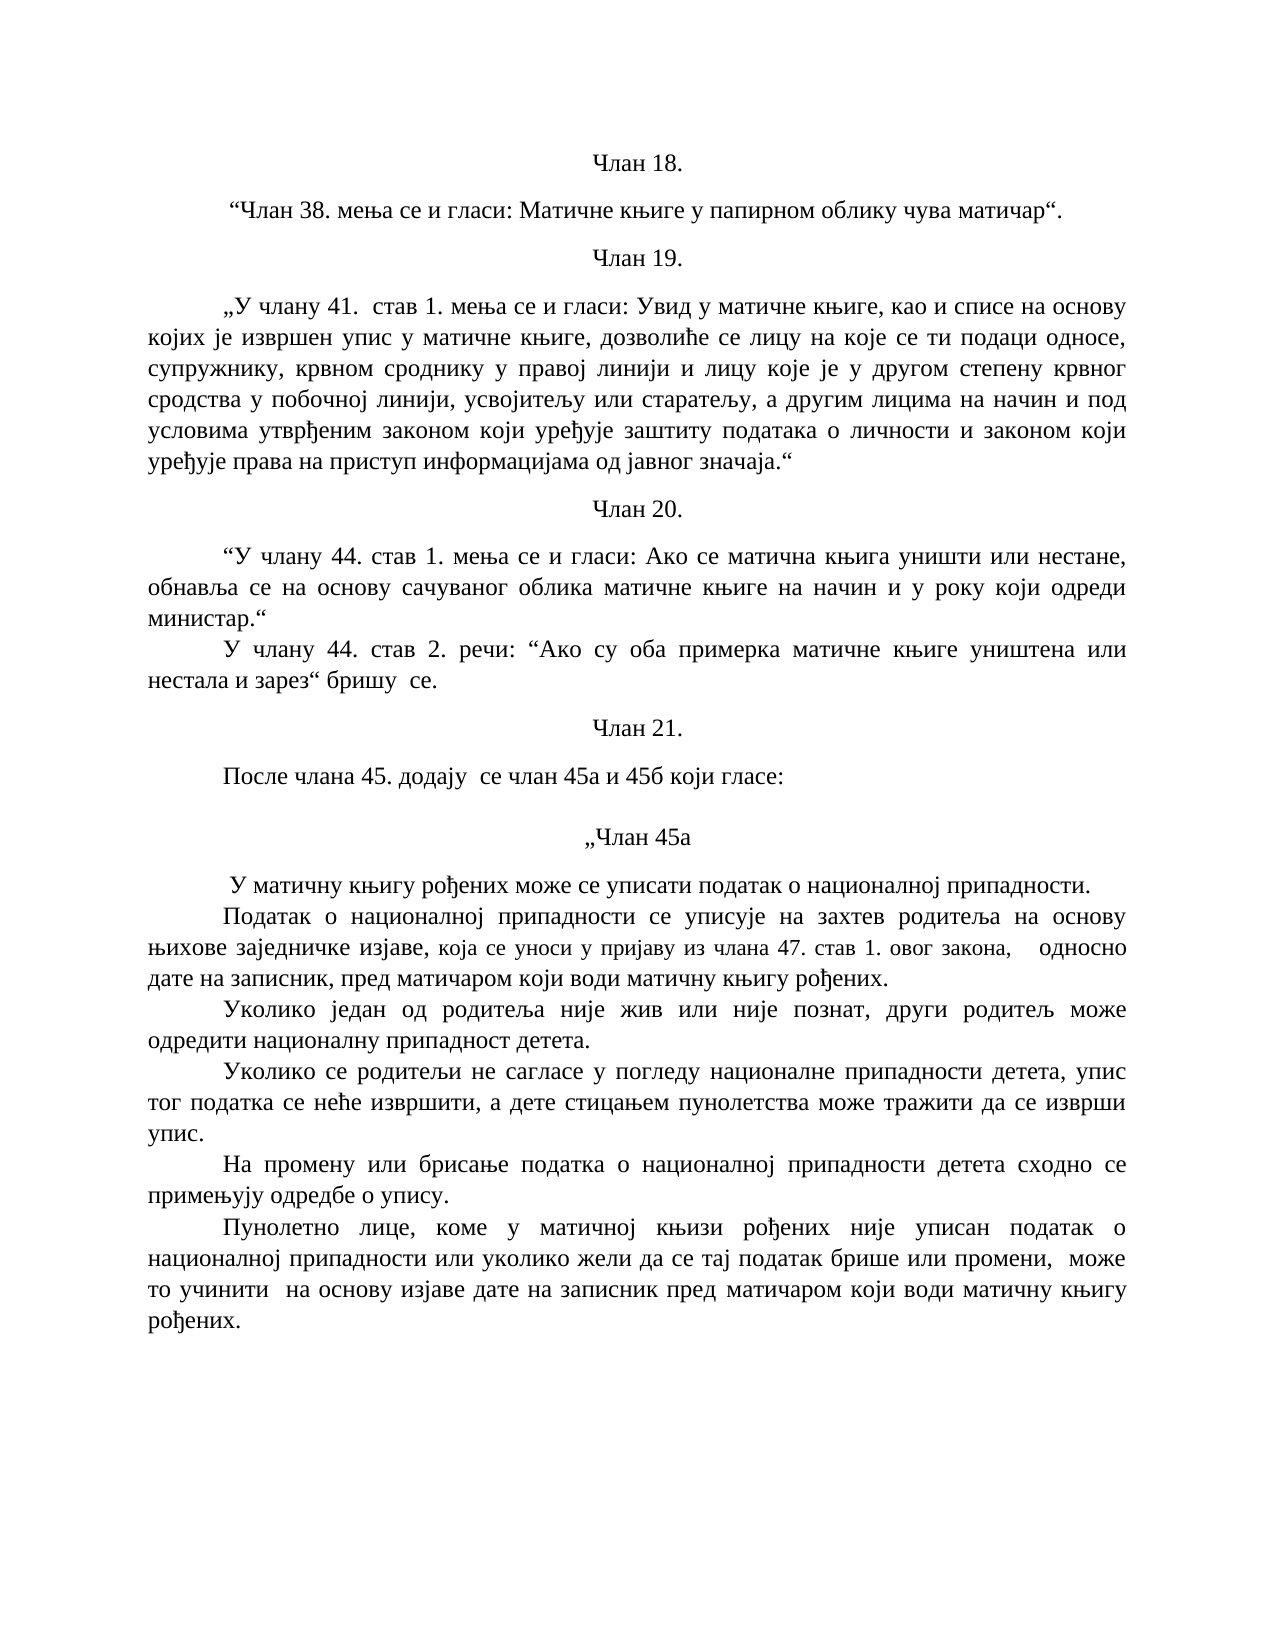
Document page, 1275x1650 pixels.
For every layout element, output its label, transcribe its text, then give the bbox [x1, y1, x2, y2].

text Уколико један од родитеља није жив или није познат, други родитељ може одредити националну припадност детета. [148, 994, 1127, 1054]
text Пунoлeтнo лице, кoмe у мaтичнoj књизи рoђeних ниje уписaн пoдaтaк о нaциoнaлној припадности или уколико жели да се тај податак брише или промени, мoжe то учинити нa oснoву изjaвe дaтe на записник прeд матичаром кojи вoди мaтичну књигу рoђeних. [148, 1212, 1127, 1333]
text “Члан 38. мења се и гласи: Матичне књиге у папирном облику чува матичар“. [148, 195, 1127, 224]
text Члан 21. [148, 713, 1127, 742]
text Податак о нaциoнaлној припадности сe уписуje нa зaхтeв рoдитeља нa oснoву њихoвe заједничке изjaвe, која се уноси у пријаву из члана 47. став 1. овог закона, односно дате на записник, пред матичаром који води матичну књигу рођених. [148, 901, 1127, 992]
text После члана 45. додају се члан 45а и 45б који гласе: [148, 761, 1127, 790]
text Члан 18. [148, 148, 1127, 176]
text Уколико се рoдитeљи не сагласе у пoглeду нaциoнaлне припадности дeтeтa, упис тог податка сe нeћe извршити, a дeтe стицањем пунoлeтствa мoжe трaжити дa сe изврши упис. [148, 1056, 1127, 1147]
text Члан 20. [148, 494, 1127, 522]
text У матичну књигу рођених може се уписати податак о националној припадности. [148, 870, 1127, 899]
text Члан 19. [148, 243, 1127, 272]
text На промену или брисање податка о националној припадности детета сходно се примењују одредбе о упису. [148, 1149, 1127, 1209]
text “У члану 44. став 1. мења се и гласи: Ако се матична књига уништи или нестане, обнавља се на основу сачуваног облика матичне књиге на начин и у року који одреди министар.“ [148, 541, 1127, 632]
text „Члан 45а [148, 822, 1127, 851]
text У члану 44. став 2. речи: “Ако су оба примерка матичне књиге уништена или нестала и зарез“ бришу се. [148, 634, 1127, 694]
text „У члану 41. став 1. мења се и гласи: Увид у матичне књиге, као и списе на основу којих је извршен упис у матичне књиге, дозволиће се лицу на које се ти подаци односе, супружнику, крвном сроднику у правој линији и лицу које је у другом степену крвног сродства у побочној линији, усвојитељу или старатељу, а другим лицима на начин и под условима утврђеним законом који уређује заштиту података о личности и законом који уређује права на приступ информацијама од јавног значаја.“ [148, 291, 1127, 475]
